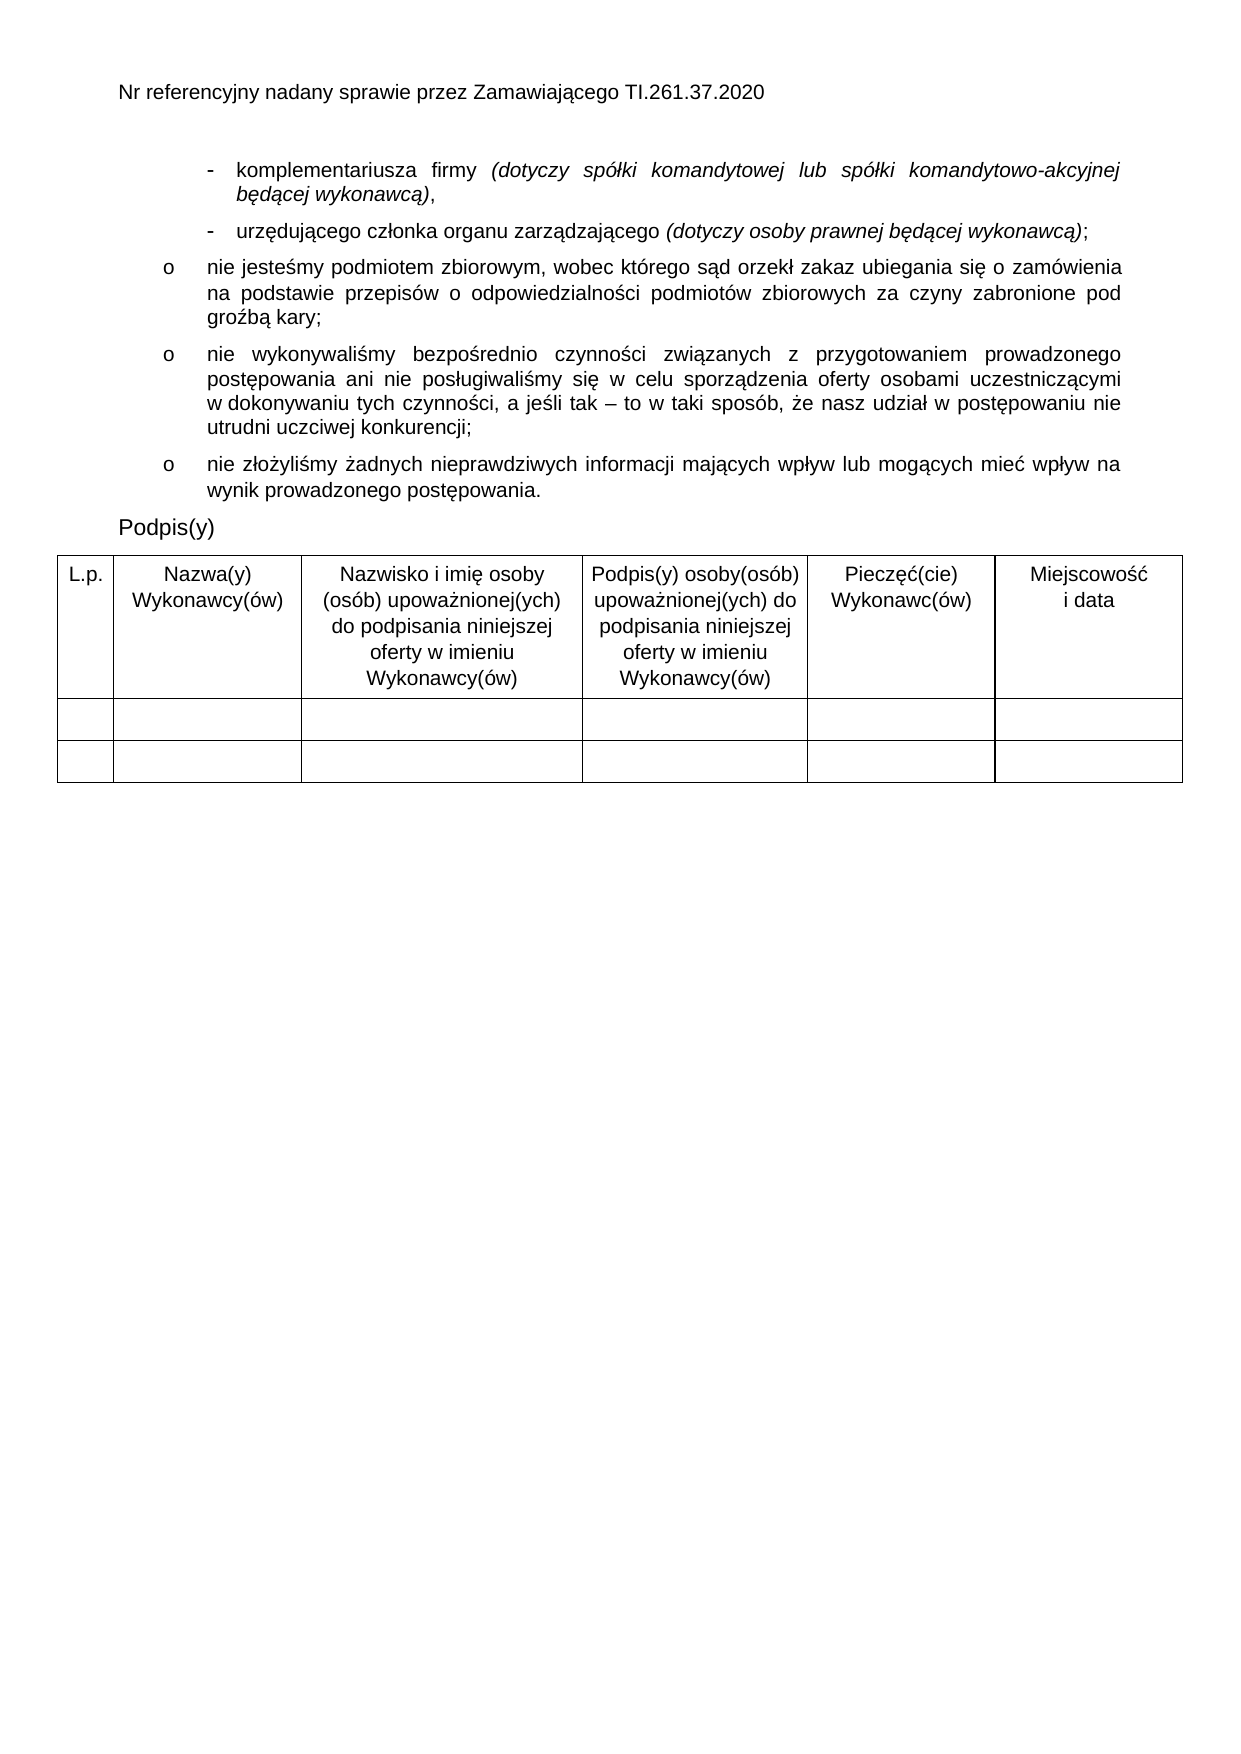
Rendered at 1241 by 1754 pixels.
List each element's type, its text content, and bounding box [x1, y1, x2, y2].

list nie jesteśmy podmiotem zbiorowym, wobec którego sąd orzekł zakaz ubiegania się o zamówienia na podstawie przepisów o odpowiedzialności podmiotów zbiorowych za czyny zabronione pod groźbą kary; [162, 255, 1122, 329]
table_header L.p. [58, 556, 113, 698]
table_header Podpis(y) osoby(osób) upoważnionej(ych) do podpisania niniejszej oferty w imieniu Wykonawcy(ów) [583, 556, 807, 698]
table_header Nazwa(y) Wykonawcy(ów) [114, 556, 301, 698]
table_cell [114, 741, 301, 782]
table_header Nazwisko i imię osoby (osób) upoważnionej(ych) do podpisania niniejszej oferty w imieniu Wykonawcy(ów) [302, 556, 582, 698]
table_cell [302, 741, 582, 782]
table_cell [58, 741, 113, 782]
table_cell [58, 699, 113, 740]
list nie wykonywaliśmy bezpośrednio czynności związanych z przygotowaniem prowadzonego postępowania ani nie posługiwaliśmy się w celu sporządzenia oferty osobami uczestniczącymi w dokonywaniu tych czynności, a jeśli tak – to w taki sposób, że nasz udział w postępowaniu nie utrudni uczciwej konkurencji; [162, 341, 1122, 439]
list urzędującego członka organu zarządzającego (dotyczy osoby prawnej będącej wykonawcą); [207, 219, 1122, 243]
list nie złożyliśmy żadnych nieprawdziwych informacji mających wpływ lub mogących mieć wpływ na wynik prowadzonego postępowania. [162, 452, 1122, 501]
table_cell [583, 699, 807, 740]
list komplementariusza firmy (dotyczy spółki komandytowej lub spółki komandytowo-akcyjnej będącej wykonawcą), [207, 158, 1122, 206]
table_cell [808, 741, 994, 782]
table_cell [302, 699, 582, 740]
table_cell [996, 741, 1182, 782]
table_header Miejscowość i data [996, 556, 1182, 698]
table_header Pieczęć(cie) Wykonawc(ów) [808, 556, 994, 698]
table_cell [996, 699, 1182, 740]
table_cell [808, 699, 994, 740]
table_cell [583, 741, 807, 782]
text Podpis(y) [118, 514, 1122, 540]
table_cell [114, 699, 301, 740]
